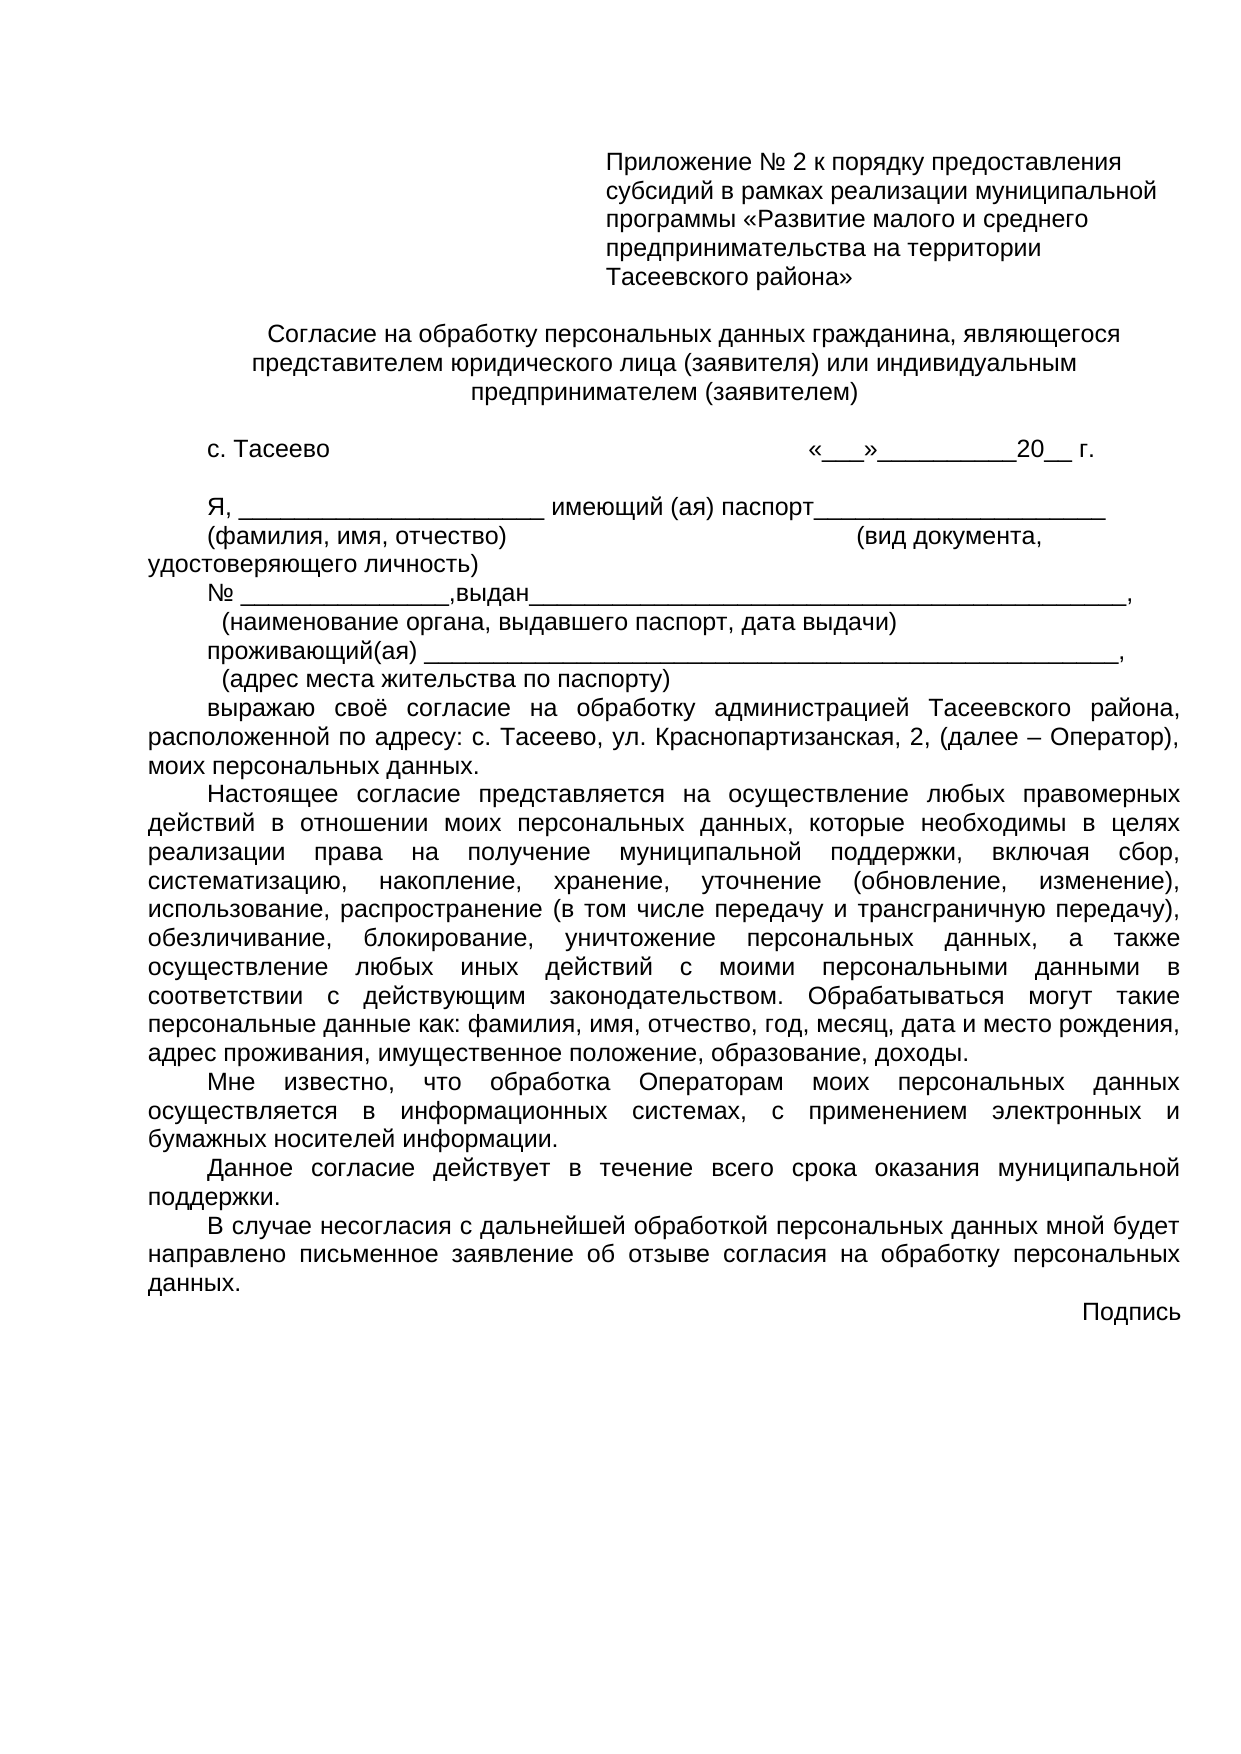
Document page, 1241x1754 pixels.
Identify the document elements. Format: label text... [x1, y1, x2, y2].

text № _______________,выдан___________________________________________, [148, 578, 1181, 607]
text Мне известно, что обработка Операторам моих персональных данных осуществляется в информационных системах, с применением электронных и бумажных носителей информации. [148, 1067, 1181, 1153]
text (наименование органа, выдавшего паспорт, дата выдачи) [148, 607, 1181, 636]
text В случае несогласия с дальнейшей обработкой персональных данных мной будет направлено письменное заявление об отзыве согласия на обработку персональных данных. [148, 1211, 1181, 1297]
text Я, ______________________ имеющий (ая) паспорт_____________________ [148, 492, 1181, 521]
text проживающий(ая) __________________________________________________, [148, 636, 1181, 664]
text Подпись [148, 1297, 1181, 1326]
text (фамилия, имя, отчество) (вид документа, удостоверяющего личность) [148, 521, 1181, 578]
text (адрес места жительства по паспорту) [148, 664, 1181, 693]
text Приложение № 2 к порядку предоставления субсидий в рамках реализации муниципальной программы «Развитие малого и среднего предпринимательства на территории Тасеевского района» [606, 147, 1181, 291]
text Согласие на обработку персональных данных гражданина, являющегося представителем юридического лица (заявителя) или индивидуальным предпринимателем (заявителем) [148, 319, 1181, 406]
text Настоящее согласие представляется на осуществление любых правомерных действий в отношении моих персональных данных, которые необходимы в целях реализации права на получение муниципальной поддержки, включая сбор, систематизацию, накопление, хранение, уточнение (обновление, изменение), использование, распространение (в том числе передачу и трансграничную передачу), обезличивание, блокирование, уничтожение персональных данных, а также осуществление любых иных действий с моими персональными данными в соответствии с действующим законодательством. Обрабатываться могут такие персональные данные как: фамилия, имя, отчество, год, месяц, дата и место рождения, адрес проживания, имущественное положение, образование, доходы. [148, 779, 1181, 1067]
text Данное согласие действует в течение всего срока оказания муниципальной поддержки. [148, 1153, 1181, 1211]
text выражаю своё согласие на обработку администрацией Тасеевского района, расположенной по адресу: с. Тасеево, ул. Краснопартизанская, 2, (далее – Оператор), моих персональных данных. [148, 693, 1181, 779]
text с. Тасеево «___»__________20__ г. [148, 434, 1181, 463]
